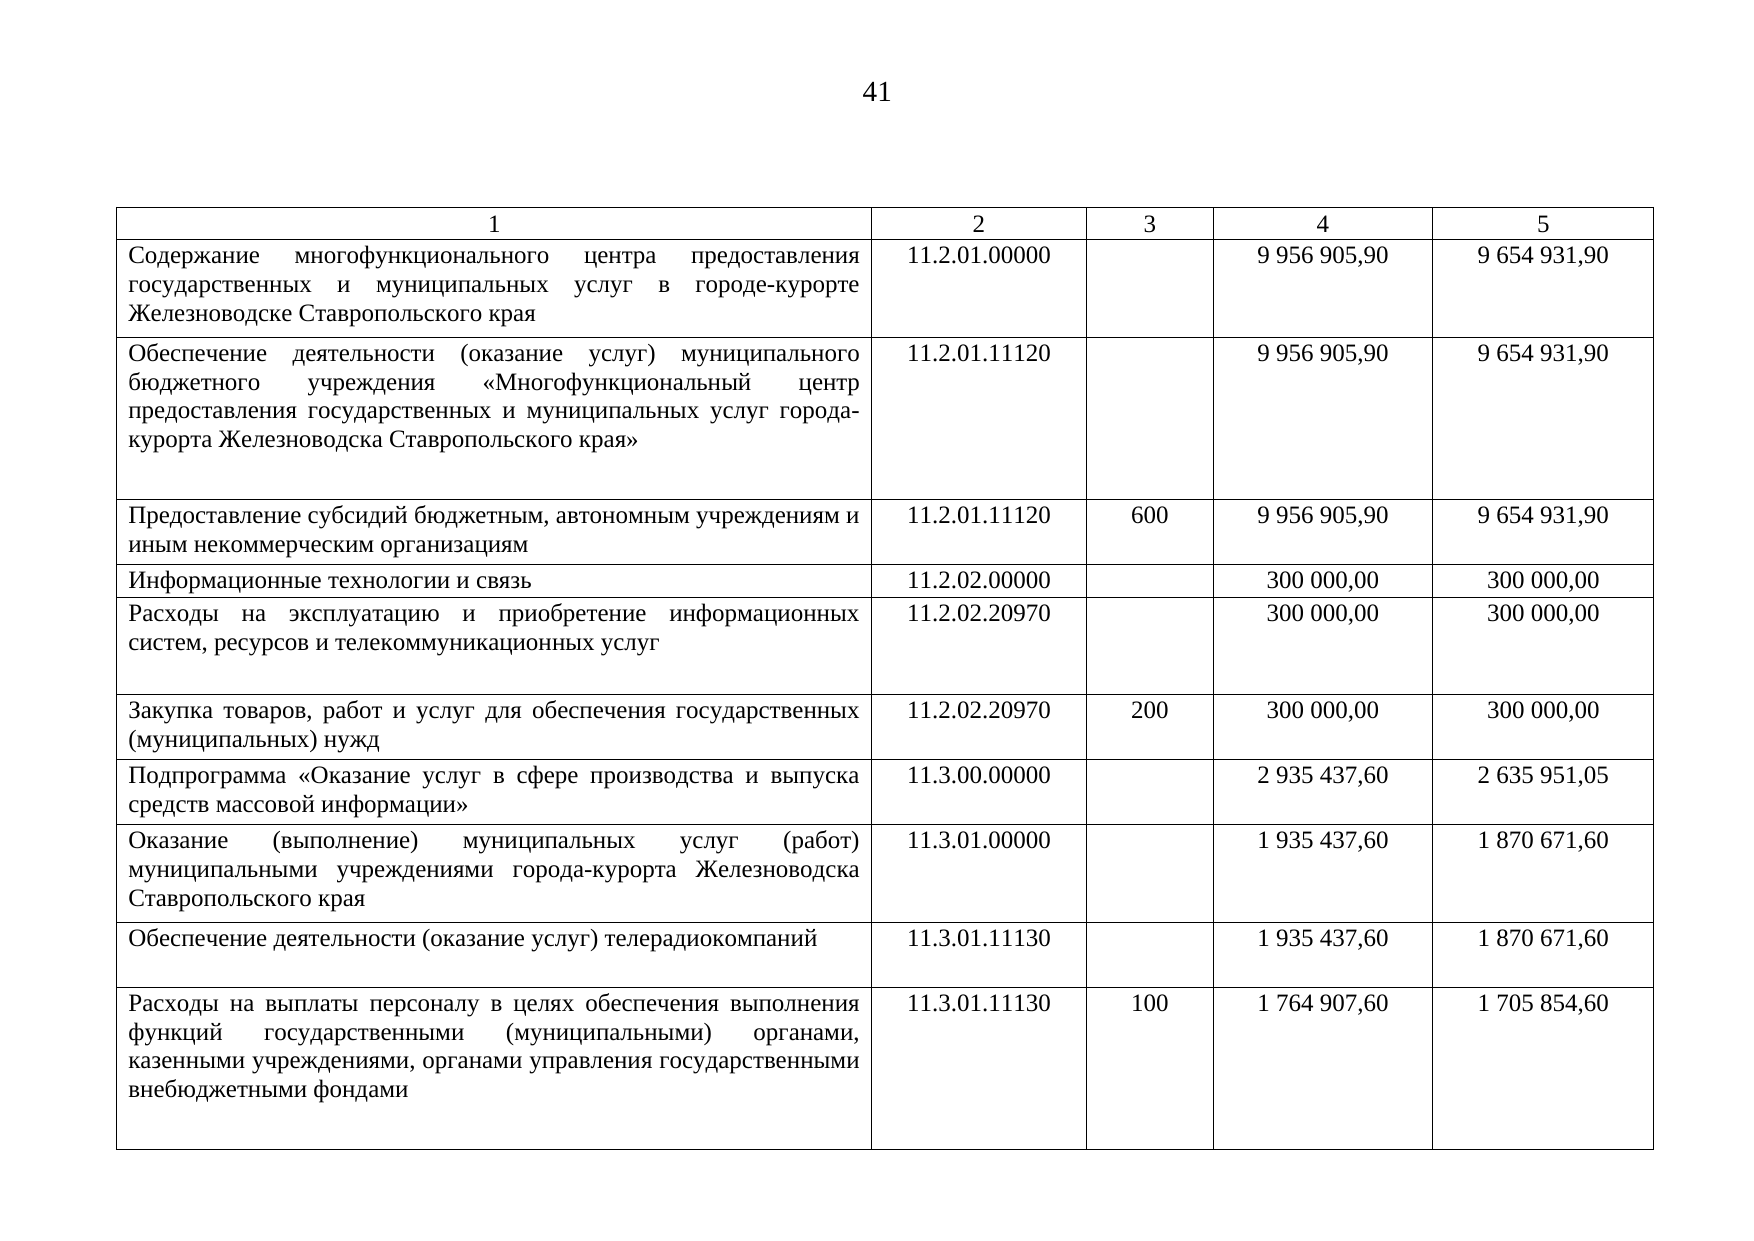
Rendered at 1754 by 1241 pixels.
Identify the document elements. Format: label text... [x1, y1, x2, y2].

table_cell 1 870 671,60 [1433, 825, 1653, 922]
table_cell Подпрограмма «Оказание услуг в сфере производства и выпуска средств массовой информации» [117, 760, 871, 824]
table_cell 9 654 931,90 [1433, 240, 1653, 337]
table_cell 11.3.00.00000 [872, 760, 1086, 824]
table_cell Оказание (выполнение) муниципальных услуг (работ) муниципальными учреждениями города-курорта Железноводска Ставропольского края [117, 825, 871, 922]
table_cell 11.3.01.11130 [872, 923, 1086, 987]
table_cell Информационные технологии и связь [117, 565, 871, 597]
table_cell 300 000,00 [1433, 598, 1653, 694]
table_cell 200 [1087, 695, 1213, 759]
table_cell Предоставление субсидий бюджетным, автономным учреждениям и иным некоммерческим организациям [117, 500, 871, 564]
table_cell [1087, 565, 1213, 597]
table_cell Содержание многофункционального центра предоставления государственных и муниципальных услуг в городе-курорте Железноводске Ставропольского края [117, 240, 871, 337]
table_cell [1087, 760, 1213, 824]
table_header 5 [1433, 208, 1653, 239]
table_cell 9 654 931,90 [1433, 500, 1653, 564]
table_header 4 [1214, 208, 1432, 239]
table_cell 1 764 907,60 [1214, 988, 1432, 1149]
table_cell 11.3.01.11130 [872, 988, 1086, 1149]
table_cell 11.2.01.00000 [872, 240, 1086, 337]
table_cell [1087, 825, 1213, 922]
table_cell [1087, 338, 1213, 499]
table_cell 9 956 905,90 [1214, 338, 1432, 499]
table_cell 300 000,00 [1214, 598, 1432, 694]
table_cell 11.2.01.11120 [872, 338, 1086, 499]
table_cell 11.2.02.20970 [872, 695, 1086, 759]
table_cell 9 654 931,90 [1433, 338, 1653, 499]
table_cell 1 935 437,60 [1214, 825, 1432, 922]
table_cell 2 935 437,60 [1214, 760, 1432, 824]
table_cell 1 870 671,60 [1433, 923, 1653, 987]
table_cell 300 000,00 [1433, 565, 1653, 597]
table_cell 11.2.01.11120 [872, 500, 1086, 564]
table_cell Обеспечение деятельности (оказание услуг) телерадиокомпаний [117, 923, 871, 987]
table_cell 300 000,00 [1214, 565, 1432, 597]
table_header 3 [1087, 208, 1213, 239]
table_cell [1087, 598, 1213, 694]
table_cell 11.2.02.20970 [872, 598, 1086, 694]
table_cell 9 956 905,90 [1214, 500, 1432, 564]
table_cell 2 635 951,05 [1433, 760, 1653, 824]
table_cell 1 935 437,60 [1214, 923, 1432, 987]
table_cell 11.2.02.00000 [872, 565, 1086, 597]
table_cell Обеспечение деятельности (оказание услуг) муниципального бюджетного учреждения «Многофункциональный центр предоставления государственных и муниципальных услуг города-курорта Железноводска Ставропольского края» [117, 338, 871, 499]
table_cell 11.3.01.00000 [872, 825, 1086, 922]
table_cell Закупка товаров, работ и услуг для обеспечения государственных (муниципальных) нужд [117, 695, 871, 759]
table_cell 1 705 854,60 [1433, 988, 1653, 1149]
table_cell [1087, 923, 1213, 987]
table_header 2 [872, 208, 1086, 239]
table_header 1 [117, 208, 871, 239]
table_cell [1087, 240, 1213, 337]
table_cell Расходы на эксплуатацию и приобретение информационных систем, ресурсов и телекоммуникационных услуг [117, 598, 871, 694]
table_cell 300 000,00 [1433, 695, 1653, 759]
table_cell 100 [1087, 988, 1213, 1149]
table_cell 600 [1087, 500, 1213, 564]
table_cell Расходы на выплаты персоналу в целях обеспечения выполнения функций государственными (муниципальными) органами, казенными учреждениями, органами управления государственными внебюджетными фондами [117, 988, 871, 1149]
table_cell 9 956 905,90 [1214, 240, 1432, 337]
table_cell 300 000,00 [1214, 695, 1432, 759]
